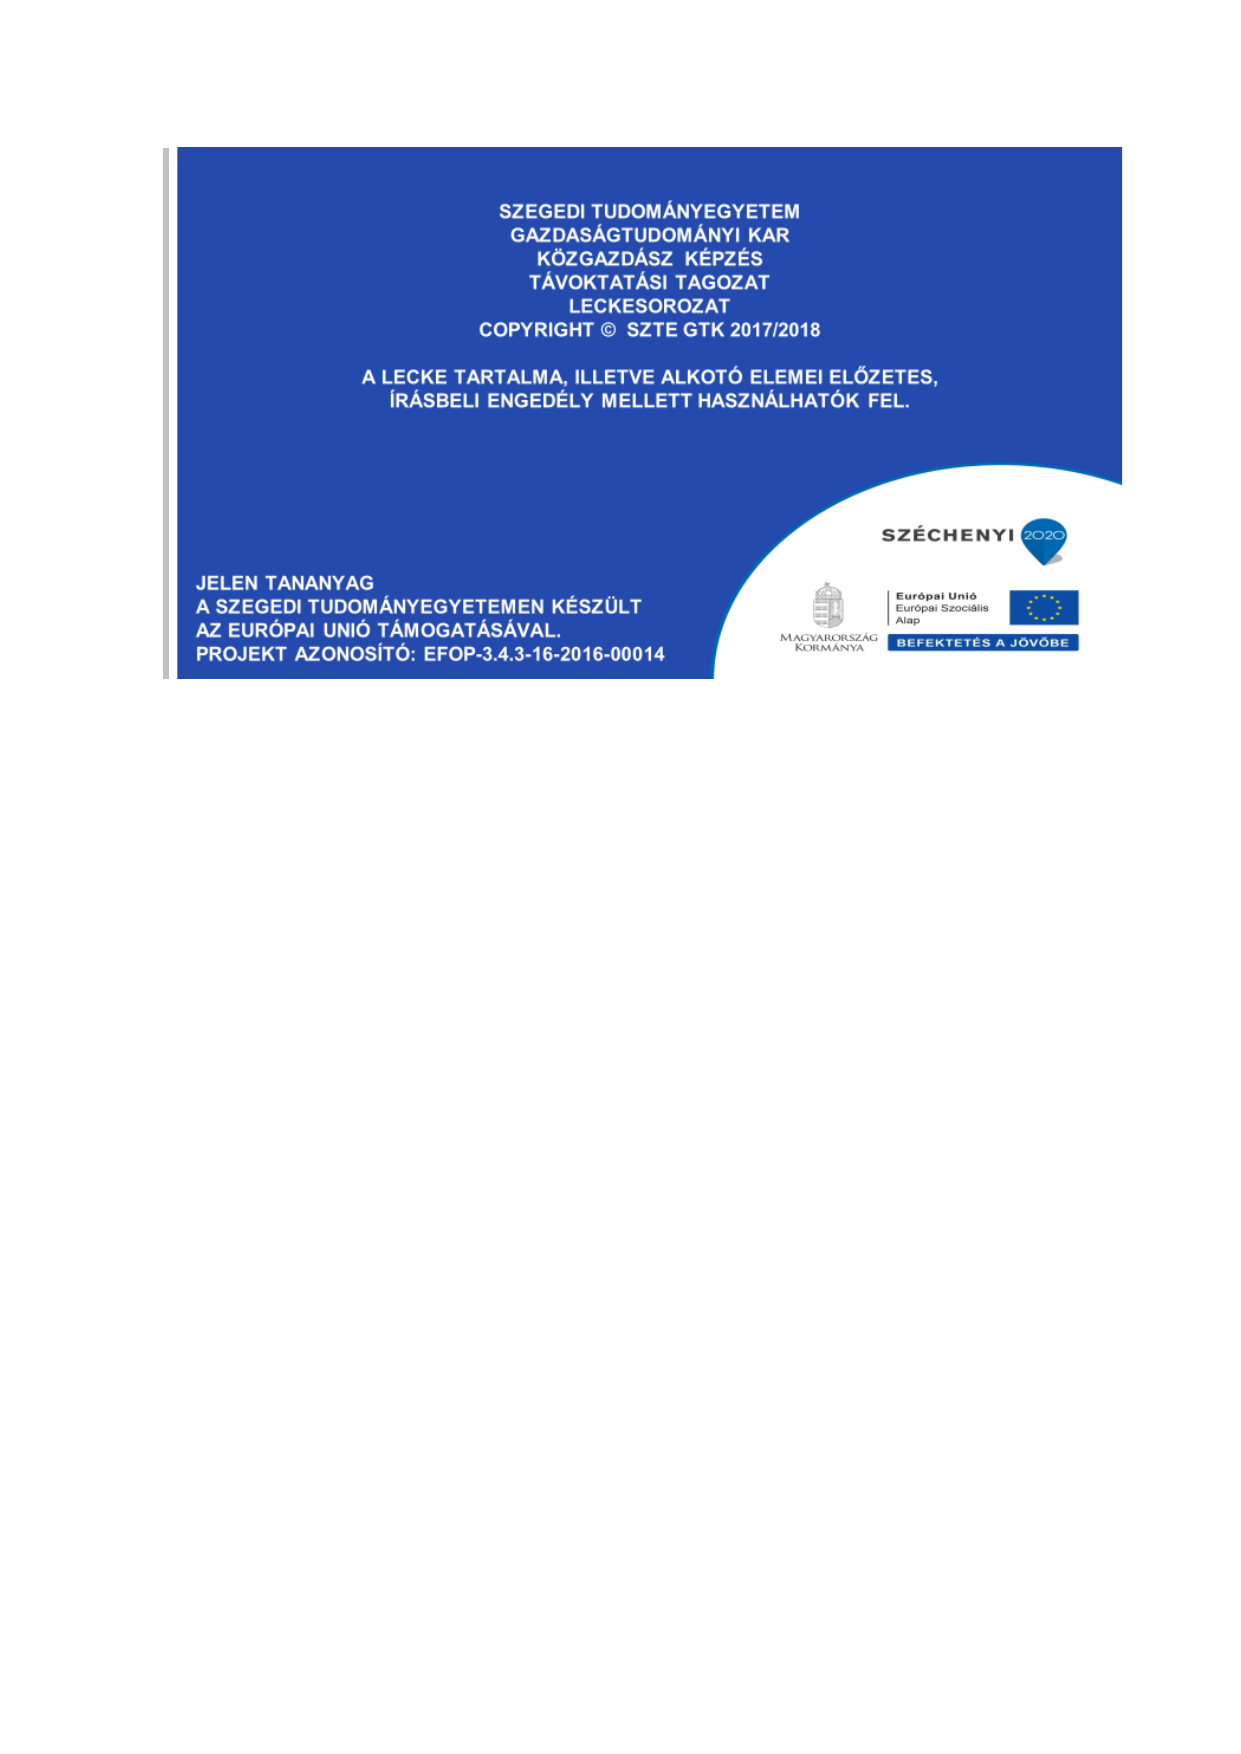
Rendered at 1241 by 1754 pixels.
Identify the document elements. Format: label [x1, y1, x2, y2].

picture [177, 147, 1123, 679]
